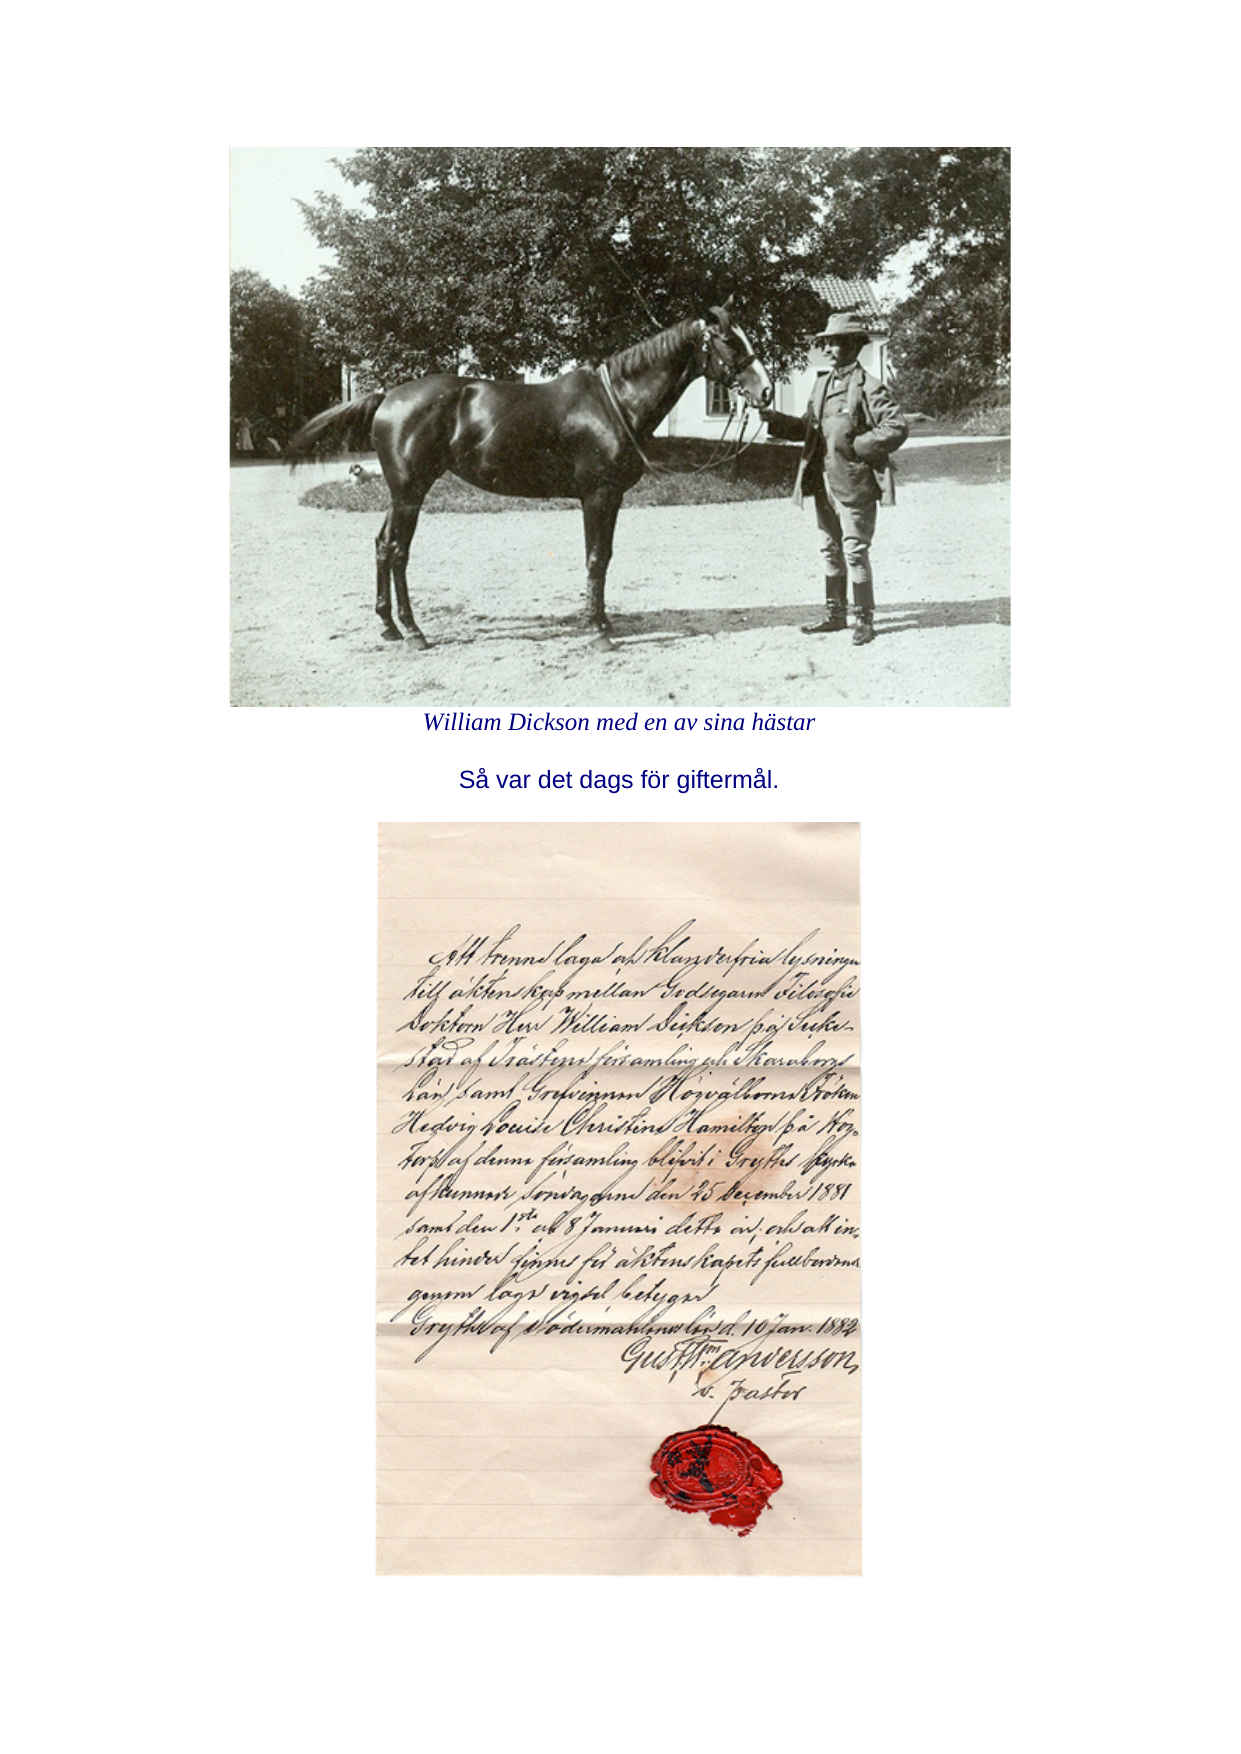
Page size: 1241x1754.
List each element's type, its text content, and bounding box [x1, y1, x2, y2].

text Så var det dags för giftermål. [148, 765, 1090, 794]
picture [374, 822, 864, 1578]
picture [229, 147, 1011, 707]
